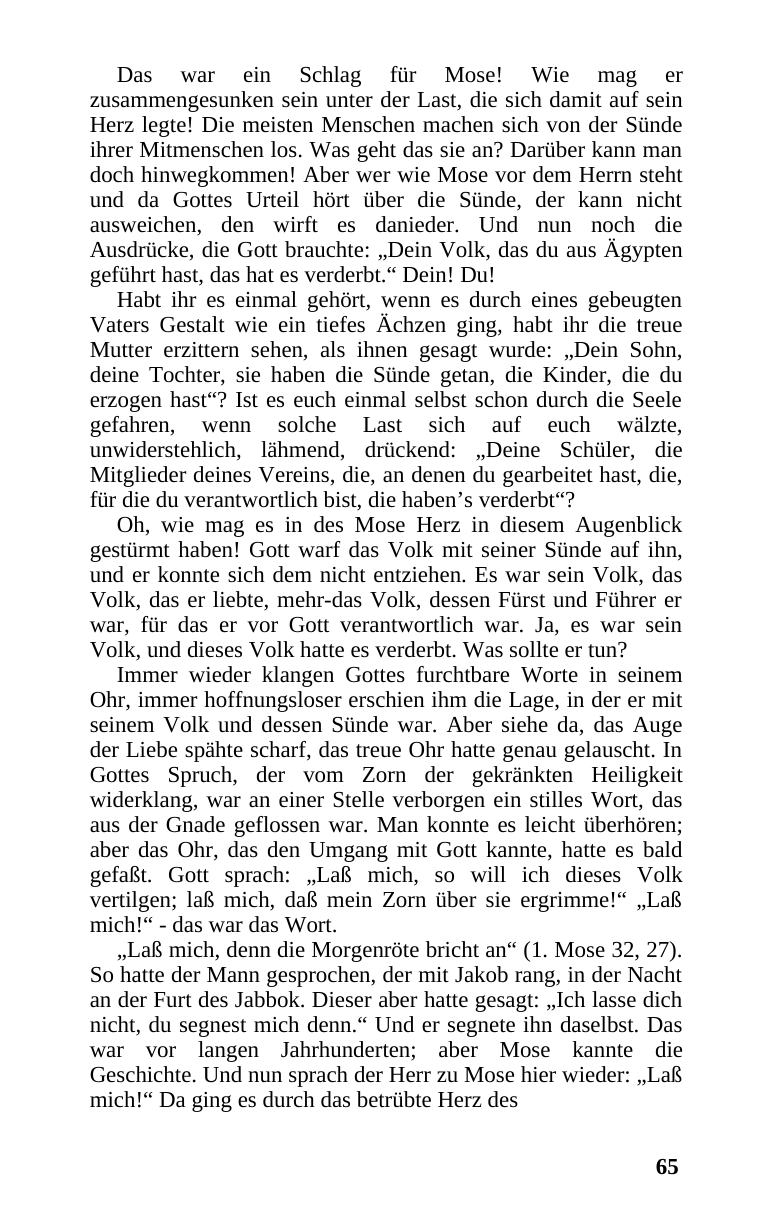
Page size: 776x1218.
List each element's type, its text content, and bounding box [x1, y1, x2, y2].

text Oh, wie mag es in des Mose Herz in diesem Augenblick gestürmt haben! Gott warf das Volk mit seiner Sünde auf ihn, und er konnte sich dem nicht entziehen. Es war sein Volk, das Volk, das er liebte, mehr-das Volk, dessen Fürst und Führer er war, für das er vor Gott verantwortlich war. Ja, es war sein Volk, und dieses Volk hatte es verderbt. Was sollte er tun? [89, 512, 683, 662]
text Das war ein Schlag für Mose! Wie mag er zusammengesunken sein unter der Last, die sich damit auf sein Herz legte! Die meisten Menschen machen sich von der Sünde ihrer Mitmenschen los. Was geht das sie an? Darüber kann man doch hinwegkommen! Aber wer wie Mose vor dem Herrn steht und da Gottes Urteil hört über die Sünde, der kann nicht ausweichen, den wirft es danieder. Und nun noch die Ausdrücke, die Gott brauchte: „Dein Volk, das du aus Ägypten geführt hast, das hat es verderbt.“ Dein! Du! [89, 62, 683, 287]
text 65 [656, 1156, 679, 1179]
text „Laß mich, denn die Morgenröte bricht an“ (1. Mose 32, 27). So hatte der Mann gesprochen, der mit Jakob rang, in der Nacht an der Furt des Jabbok. Dieser aber hatte gesagt: „Ich lasse dich nicht, du segnest mich denn.“ Und er segnete ihn daselbst. Das war vor langen Jahrhunderten; aber Mose kannte die Geschichte. Und nun sprach der Herr zu Mose hier wieder: „Laß mich!“ Da ging es durch das betrübte Herz des [89, 937, 683, 1112]
text Immer wieder klangen Gottes furchtbare Worte in seinem Ohr, immer hoffnungsloser erschien ihm die Lage, in der er mit seinem Volk und dessen Sünde war. Aber siehe da, das Auge der Liebe spähte scharf, das treue Ohr hatte genau gelauscht. In Gottes Spruch, der vom Zorn der gekränkten Heiligkeit widerklang, war an einer Stelle verborgen ein stilles Wort, das aus der Gnade geflossen war. Man konnte es leicht überhören; aber das Ohr, das den Umgang mit Gott kannte, hatte es bald gefaßt. Gott sprach: „Laß mich, so will ich dieses Volk vertilgen; laß mich, daß mein Zorn über sie ergrimme!“ „Laß mich!“ - das war das Wort. [89, 662, 683, 937]
text Habt ihr es einmal gehört, wenn es durch eines gebeugten Vaters Gestalt wie ein tiefes Ächzen ging, habt ihr die treue Mutter erzittern sehen, als ihnen gesagt wurde: „Dein Sohn, deine Tochter, sie haben die Sünde getan, die Kinder, die du erzogen hast“? Ist es euch einmal selbst schon durch die Seele gefahren, wenn solche Last sich auf euch wälzte, unwiderstehlich, lähmend, drückend: „Deine Schüler, die Mitglieder deines Vereins, die, an denen du gearbeitet hast, die, für die du verantwortlich bist, die haben’s verderbt“? [89, 287, 683, 512]
